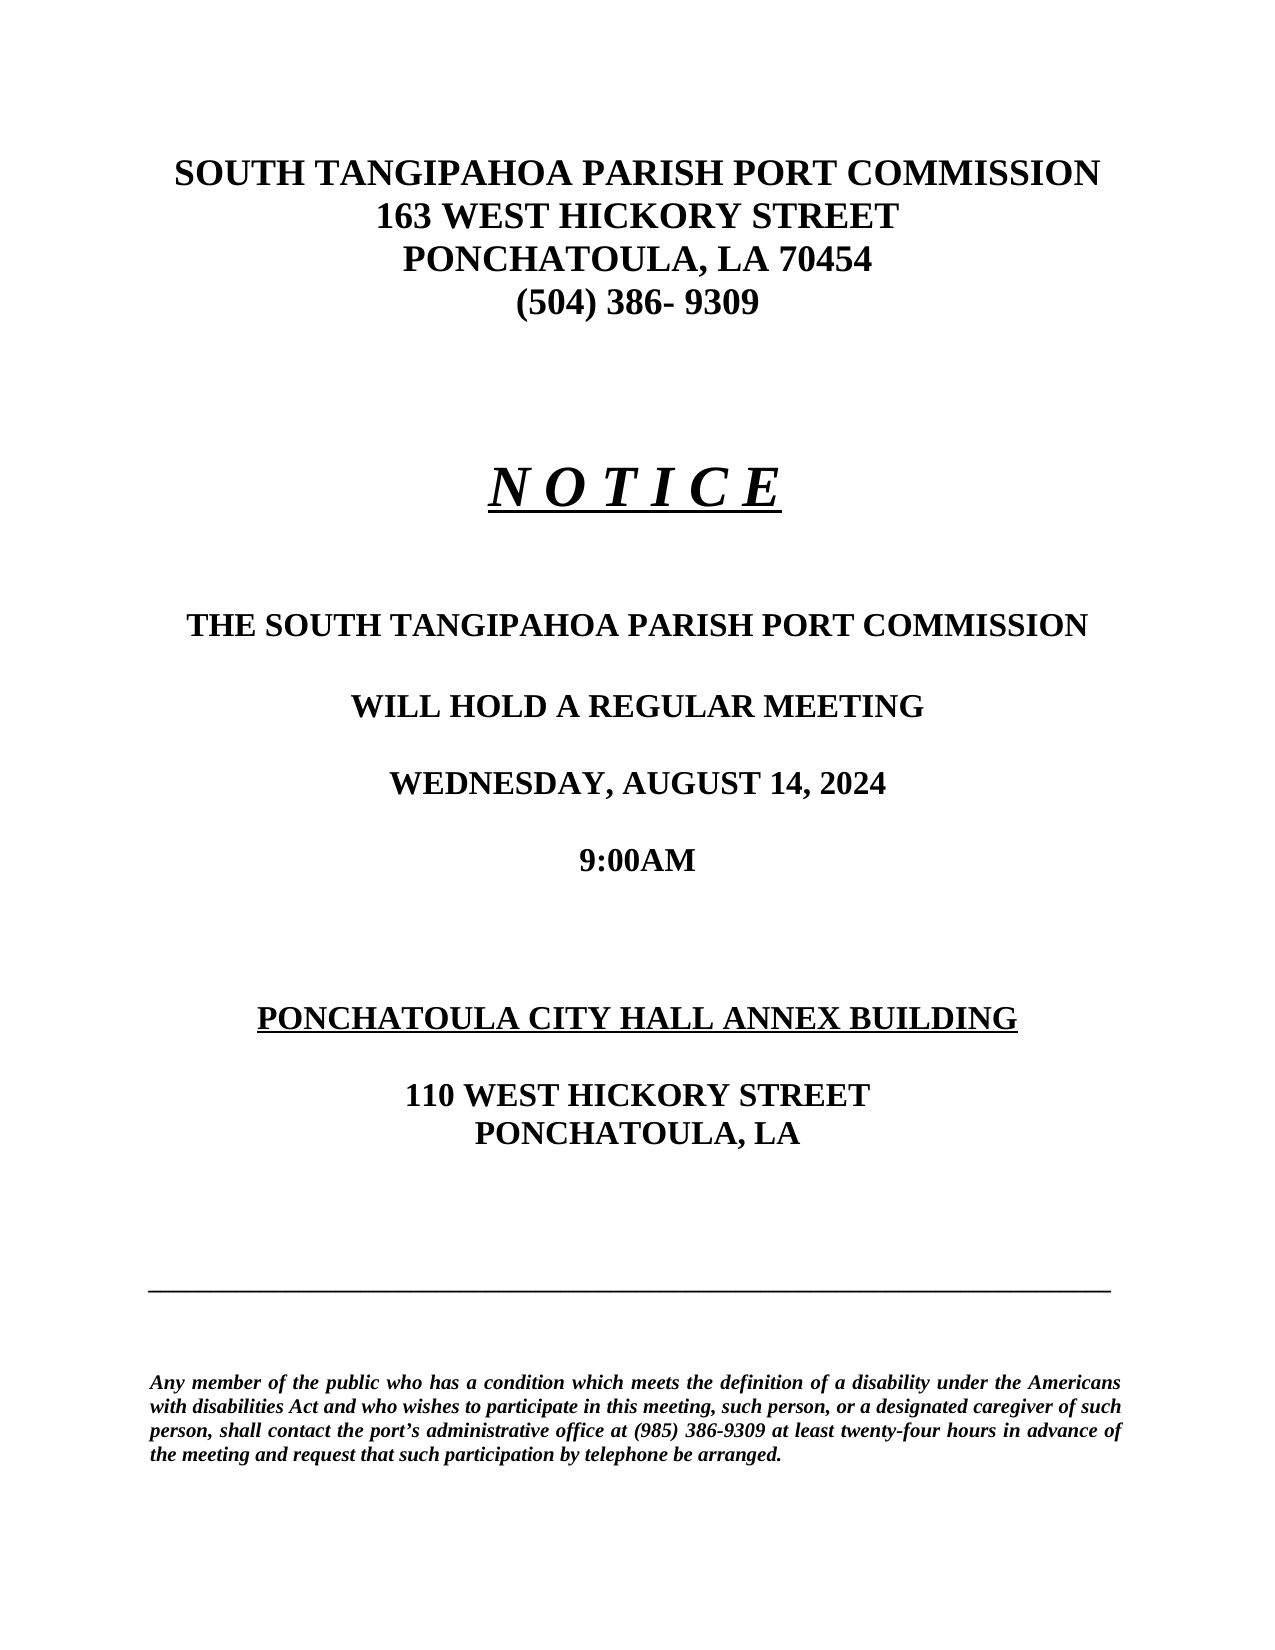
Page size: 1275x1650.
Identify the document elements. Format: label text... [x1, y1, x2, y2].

text 110 WEST HICKORY STREET [150, 1075, 1125, 1113]
text SOUTH TANGIPAHOA PARISH PORT COMMISSION [150, 150, 1125, 193]
text (504) 386- 9309 [150, 279, 1125, 322]
text 9:00AM [150, 840, 1125, 878]
text WILL HOLD A REGULAR MEETING [150, 687, 1125, 725]
text N O T I C E [150, 452, 1125, 519]
text Any member of the public who has a condition which meets the definition of a disability under the Americans with disabilities Act and who wishes to participate in this meeting, such person, or a designated caregiver of such person, shall contact the port’s administrative office at (985) 386-9309 at least twenty-four hours in advance of the meeting and request that such participation by telephone be arranged. [150, 1370, 1125, 1466]
text THE SOUTH TANGIPAHOA PARISH PORT COMMISSION [150, 605, 1125, 643]
text PONCHATOULA CITY HALL ANNEX BUILDING [150, 998, 1125, 1036]
text 163 WEST HICKORY STREET [150, 193, 1125, 236]
text _____________________________________________________________________________ [150, 1266, 1125, 1295]
text PONCHATOULA, LA 70454 [150, 236, 1125, 279]
text WEDNESDAY, AUGUST 14, 2024 [150, 763, 1125, 802]
text PONCHATOULA, LA [150, 1113, 1125, 1151]
